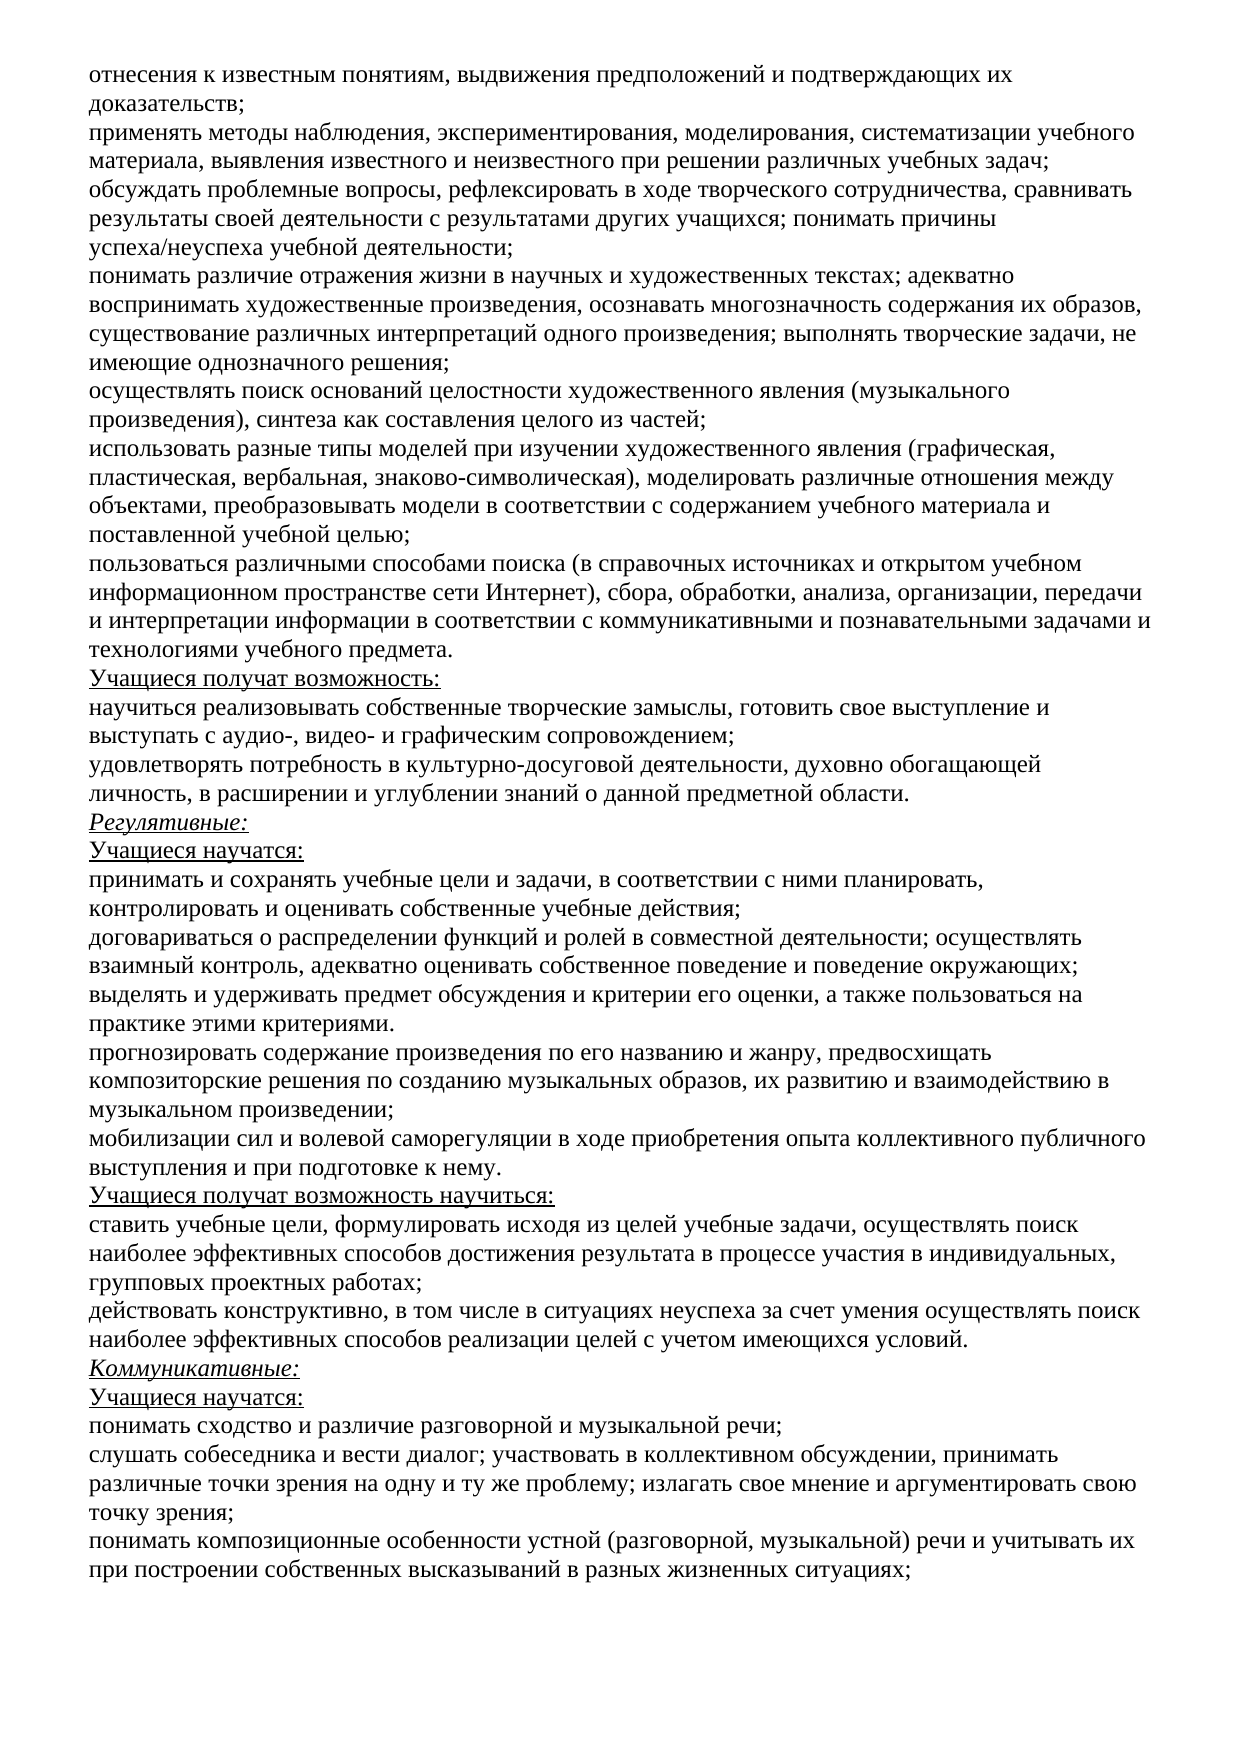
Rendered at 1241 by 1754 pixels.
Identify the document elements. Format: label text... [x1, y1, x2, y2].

text договариваться о распределении функций и ролей в совместной деятельности; осуществлять взаимный контроль, адекватно оценивать собственное поведение и поведение окружающих; [89, 922, 1152, 979]
text обсуждать проблемные вопросы, рефлексировать в ходе творческого сотрудничества, сравнивать результаты своей деятельности с результатами других учащихся; понимать причины успеха/неуспеха учебной деятельности; [89, 174, 1152, 260]
text Учащиеся научатся: [89, 835, 1152, 864]
text понимать различие отражения жизни в научных и художественных текстах; адекватно воспринимать художественные произведения, осознавать многозначность содержания их образов, существование различных интерпретаций одного произведения; выполнять творческие задачи, не имеющие однозначного решения; [89, 260, 1152, 375]
text Регулятивные: [89, 807, 1152, 835]
text применять методы наблюдения, экспериментирования, моделирования, систематизации учебного материала, выявления известного и неизвестного при решении различных учебных задач; [89, 117, 1152, 174]
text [89, 59, 1152, 117]
text мобилизации сил и волевой саморегуляции в ходе приобретения опыта коллективного публичного выступления и при подготовке к нему. [89, 1123, 1152, 1180]
text выделять и удерживать предмет обсуждения и критерии его оценки, а также пользоваться на практике этими критериями. [89, 979, 1152, 1037]
text удовлетворять потребность в культурно-досуговой деятельности, духовно обогащающей личность, в расширении и углублении знаний о данной предметной области. [89, 749, 1152, 807]
text Учащиеся научатся: [89, 1382, 1152, 1410]
text Коммуникативные: [89, 1353, 1152, 1382]
text Учащиеся получат возможность научиться: [89, 1180, 1152, 1209]
text пользоваться различными способами поиска (в справочных источниках и открытом учебном информационном пространстве сети Интернет), сбора, обработки, анализа, организации, передачи и интерпретации информации в соответствии с коммуникативными и познавательными задачами и технологиями учебного предмета. [89, 548, 1152, 663]
text использовать разные типы моделей при изучении художественного явления (графическая, пластическая, вербальная, знаково-символическая), моделировать различные отношения между объектами, преобразовывать модели в соответствии с содержанием учебного материала и поставленной учебной целью; [89, 433, 1152, 548]
text понимать композиционные особенности устной (разговорной, музыкальной) речи и учитывать их при построении собственных высказываний в разных жизненных ситуациях; [89, 1525, 1152, 1583]
text научиться реализовывать собственные творческие замыслы, готовить свое выступление и выступать с аудио-, видео- и графическим сопровождением; [89, 692, 1152, 749]
text принимать и сохранять учебные цели и задачи, в соответствии с ними планировать, контролировать и оценивать собственные учебные действия; [89, 864, 1152, 922]
text слушать собеседника и вести диалог; участвовать в коллективном обсуждении, принимать различные точки зрения на одну и ту же проблему; излагать свое мнение и аргументировать свою точку зрения; [89, 1439, 1152, 1525]
text Учащиеся получат возможность: [89, 663, 1152, 692]
text ставить учебные цели, формулировать исходя из целей учебные задачи, осуществлять поиск наиболее эффективных способов достижения результата в процессе участия в индивидуальных, групповых проектных работах; [89, 1209, 1152, 1295]
text осуществлять поиск оснований целостности художественного явления (музыкального произведения), синтеза как составления целого из частей; [89, 375, 1152, 433]
text прогнозировать содержание произведения по его названию и жанру, предвосхищать композиторские решения по созданию музыкальных образов, их развитию и взаимодействию в музыкальном произведении; [89, 1037, 1152, 1123]
text понимать сходство и различие разговорной и музыкальной речи; [89, 1410, 1152, 1439]
text действовать конструктивно, в том числе в ситуациях неуспеха за счет умения осуществлять поиск наиболее эффективных способов реализации целей с учетом имеющихся условий. [89, 1295, 1152, 1353]
